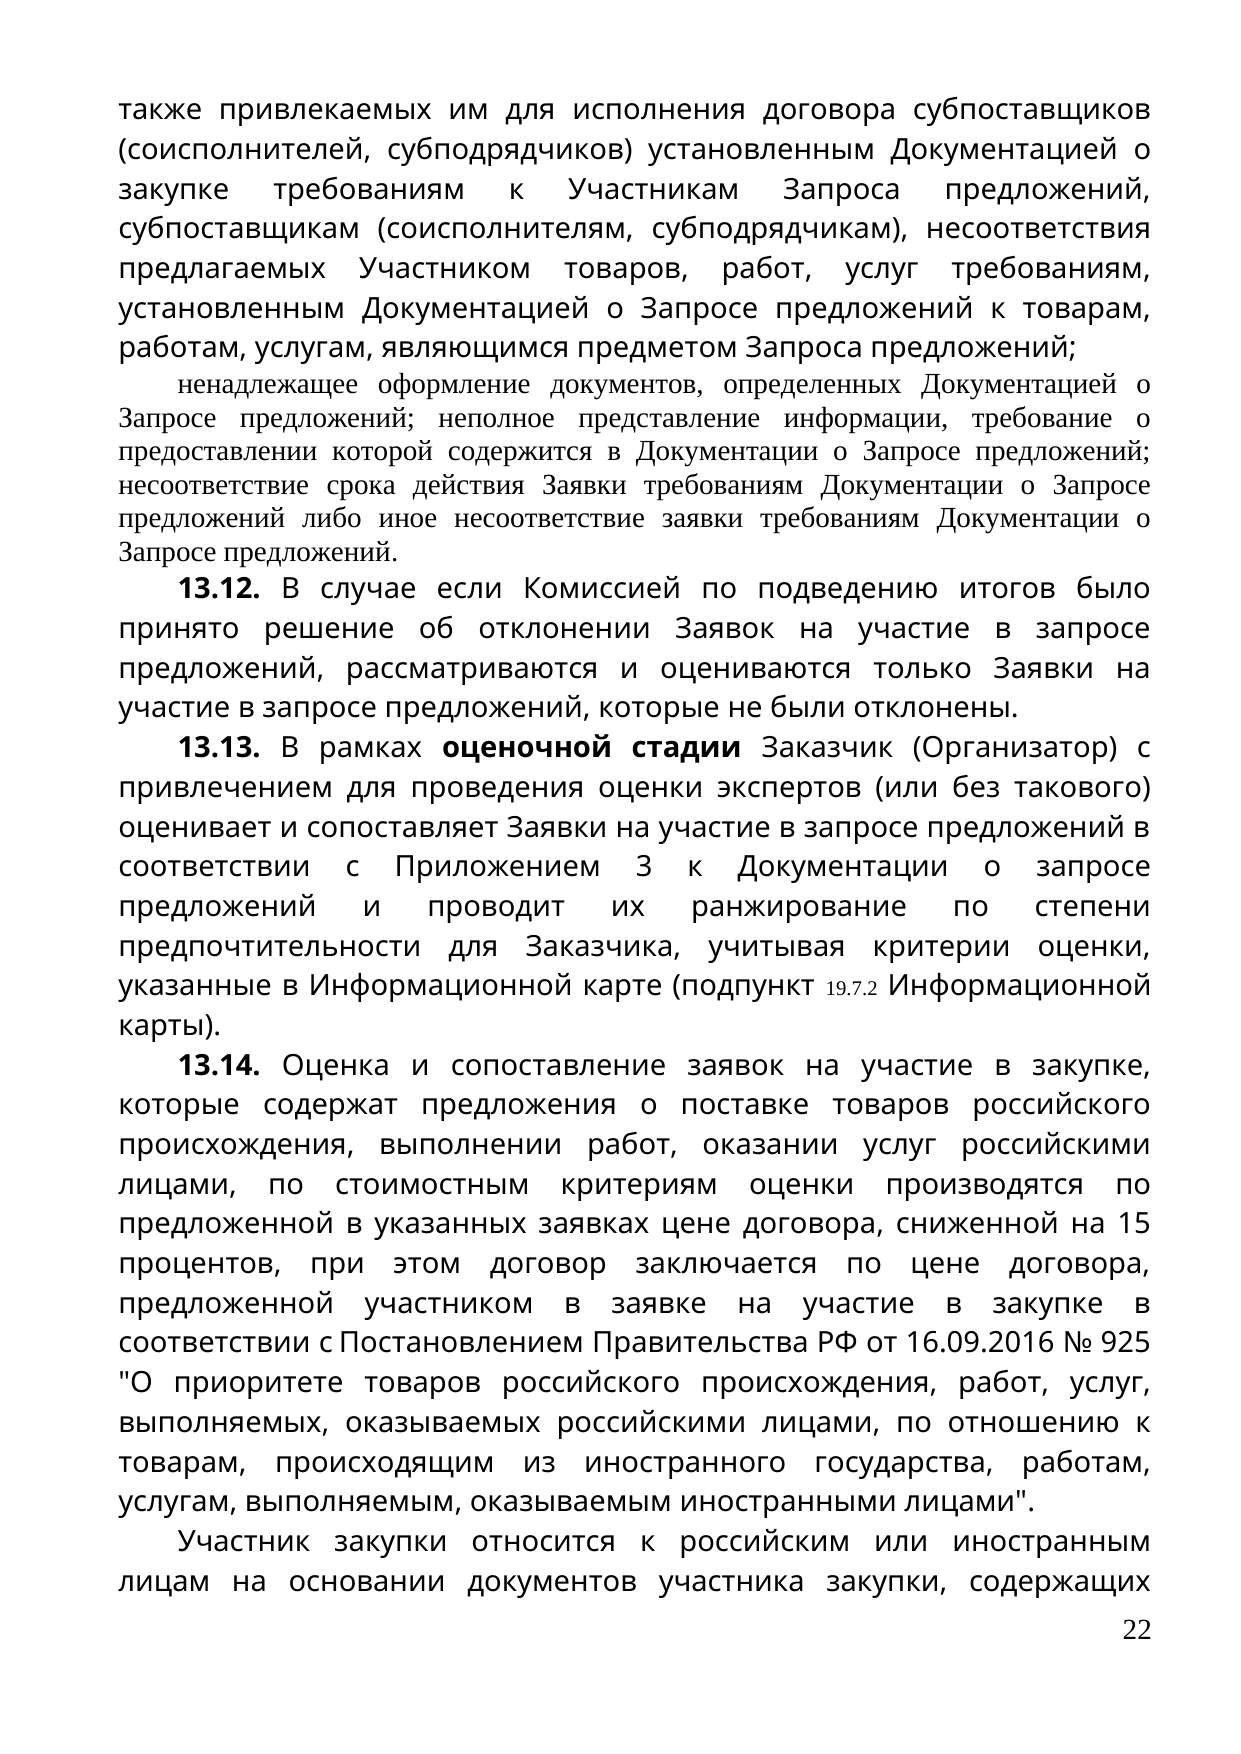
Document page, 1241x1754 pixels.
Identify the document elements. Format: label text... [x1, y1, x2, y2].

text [118, 1520, 1152, 1599]
text 13.12. В случае если Комиссией по подведению итогов было принято решение об отклонении Заявок на участие в запросе предложений, рассматриваются и оцениваются только Заявки на участие в запросе предложений, которые не были отклонены. [118, 568, 1152, 726]
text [118, 89, 1152, 366]
text 13.13. В рамках оценочной стадии Заказчик (Организатор) с привлечением для проведения оценки экспертов (или без такового) оценивает и сопоставляет Заявки на участие в запросе предложений в соответствии с Приложением 3 к Документации о запросе предложений и проводит их ранжирование по степени предпочтительности для Заказчика, учитывая критерии оценки, указанные в Информационной карте (подпункт 19.7.2 Информационной карты). [118, 726, 1152, 1044]
text 13.14. Оценка и сопоставление заявок на участие в закупке, которые содержат предложения о поставке товаров российского происхождения, выполнении работ, оказании услуг российскими лицами, по стоимостным критериям оценки производятся по предложенной в указанных заявках цене договора, сниженной на 15 процентов, при этом договор заключается по цене договора, предложенной участником в заявке на участие в закупке в соответствии с Постановлением Правительства РФ от 16.09.2016 № 925 "О приоритете товаров российского происхождения, работ, услуг, выполняемых, оказываемых российскими лицами, по отношению к товарам, происходящим из иностранного государства, работам, услугам, выполняемым, оказываемым иностранными лицами". [118, 1044, 1152, 1520]
text ненадлежащее оформление документов, определенных Документацией о Запросе предложений; неполное представление информации, требование о предоставлении которой содержится в Документации о Запросе предложений; несоответствие срока действия Заявки требованиям Документации о Запросе предложений либо иное несоответствие заявки требованиям Документации о Запросе предложений. [118, 366, 1152, 568]
